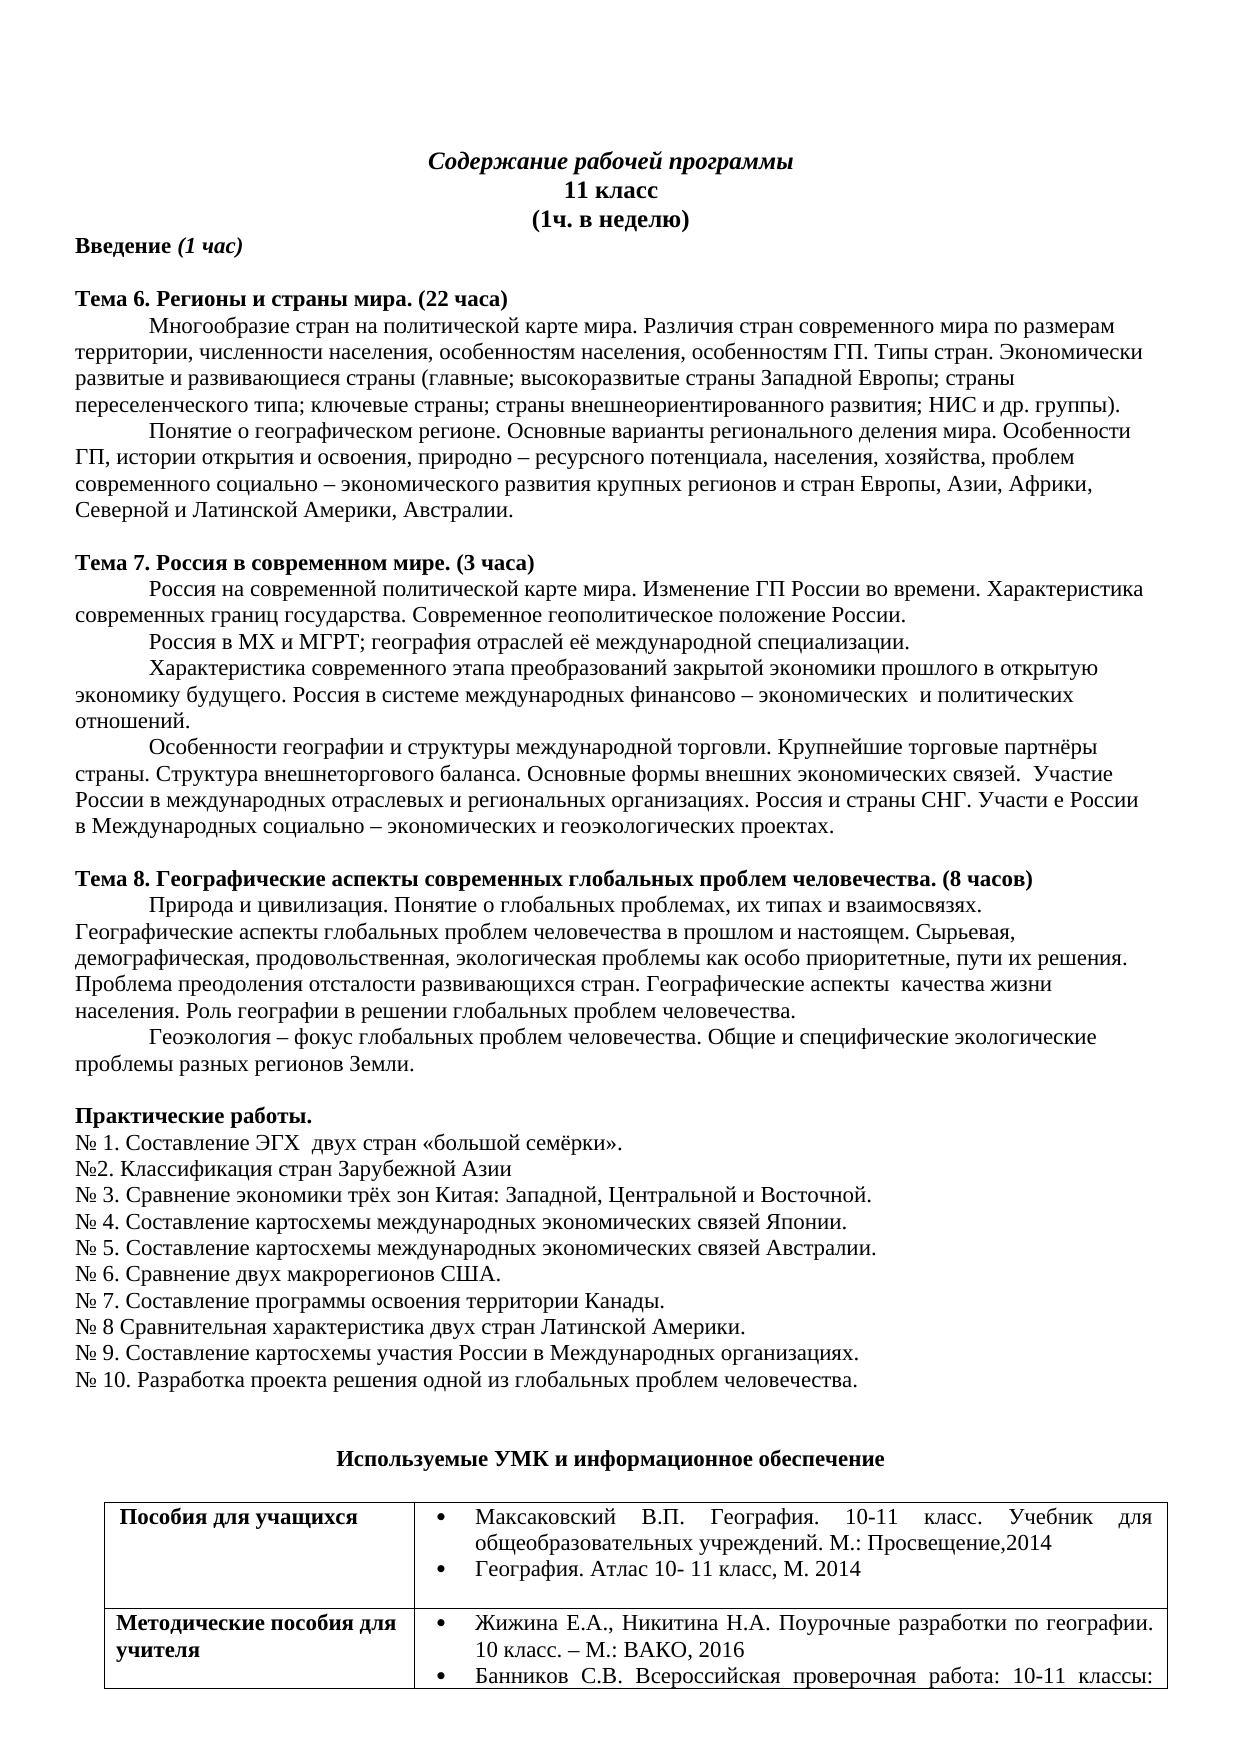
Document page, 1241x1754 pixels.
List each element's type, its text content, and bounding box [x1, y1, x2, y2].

text Используемые УМК и информационное обеспечение [75, 1445, 1146, 1471]
text Тема 6. Регионы и страны мира. (22 часа) [75, 285, 1146, 312]
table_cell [105, 1609, 414, 1688]
text Тема 7. Россия в современном мире. (3 часа) [75, 549, 1146, 575]
text Природа и цивилизация. Понятие о глобальных проблемах, их типах и взаимосвязях. Географические аспекты глобальных проблем человечества в прошлом и настоящем. Сырьевая, демографическая, продовольственная, экологическая проблемы как особо приоритетные, пути их решения. Проблема преодоления отсталости развивающихся стран. Географические аспекты качества жизни населения. Роль географии в решении глобальных проблем человечества. [75, 891, 1146, 1023]
text Особенности географии и структуры международной торговли. Крупнейшие торговые партнёры страны. Структура внешнеторгового баланса. Основные формы внешних экономических связей. Участие России в международных отраслевых и региональных организациях. Россия и страны СНГ. Участи е России в Международных социально – экономических и геоэкологических проектах. [75, 733, 1146, 839]
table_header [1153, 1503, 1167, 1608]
text 11 класс [75, 175, 1146, 204]
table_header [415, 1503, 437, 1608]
text № 7. Составление программы освоения территории Канады. [75, 1287, 1146, 1313]
text № 4. Составление картосхемы международных экономических связей Японии. [75, 1208, 1146, 1234]
text Многообразие стран на политической карте мира. Различия стран современного мира по размерам территории, численности населения, особенностям населения, особенностям ГП. Типы стран. Экономически развитые и развивающиеся страны (главные; высокоразвитые страны Западной Европы; страны переселенческого типа; ключевые страны; страны внешнеориентированного развития; НИС и др. группы). [75, 312, 1146, 417]
text Характеристика современного этапа преобразований закрытой экономики прошлого в открытую экономику будущего. Россия в системе международных финансово – экономических и политических отношений. [75, 654, 1146, 733]
text Введение (1 час) [75, 233, 1146, 259]
text (1ч. в неделю) [75, 204, 1146, 233]
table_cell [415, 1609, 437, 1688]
text Практические работы. [75, 1102, 1146, 1129]
text № 9. Составление картосхемы участия России в Международных организациях. [75, 1339, 1146, 1366]
text Понятие о географическом регионе. Основные варианты регионального деления мира. Особенности ГП, истории открытия и освоения, природно – ресурсного потенциала, населения, хозяйства, проблем современного социально – экономического развития крупных регионов и стран Европы, Азии, Африки, Северной и Латинской Америки, Австралии. [75, 417, 1146, 522]
table_header Пособия для учащихся [105, 1503, 414, 1608]
text Россия на современной политической карте мира. Изменение ГП России во времени. Характеристика современных границ государства. Современное геополитическое положение России. [75, 575, 1146, 628]
text Россия в МХ и МГРТ; география отраслей её международной специализации. [75, 628, 1146, 654]
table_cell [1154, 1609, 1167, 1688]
text Содержание рабочей программы [75, 146, 1146, 175]
text Тема 8. Географические аспекты современных глобальных проблем человечества. (8 часов) [75, 865, 1146, 891]
text № 5. Составление картосхемы международных экономических связей Австралии. [75, 1234, 1146, 1260]
text № 6. Сравнение двух макрорегионов США. [75, 1260, 1146, 1287]
text № 10. Разработка проекта решения одной из глобальных проблем человечества. [75, 1366, 1146, 1392]
text №2. Классификация стран Зарубежной Азии [75, 1155, 1146, 1181]
text № 1. Составление ЭГХ двух стран «большой семёрки». [75, 1129, 1146, 1155]
text № 8 Сравнительная характеристика двух стран Латинской Америки. [75, 1313, 1146, 1339]
text № 3. Сравнение экономики трёх зон Китая: Западной, Центральной и Восточной. [75, 1181, 1146, 1208]
text Геоэкология – фокус глобальных проблем человечества. Общие и специфические экологические проблемы разных регионов Земли. [75, 1023, 1146, 1076]
